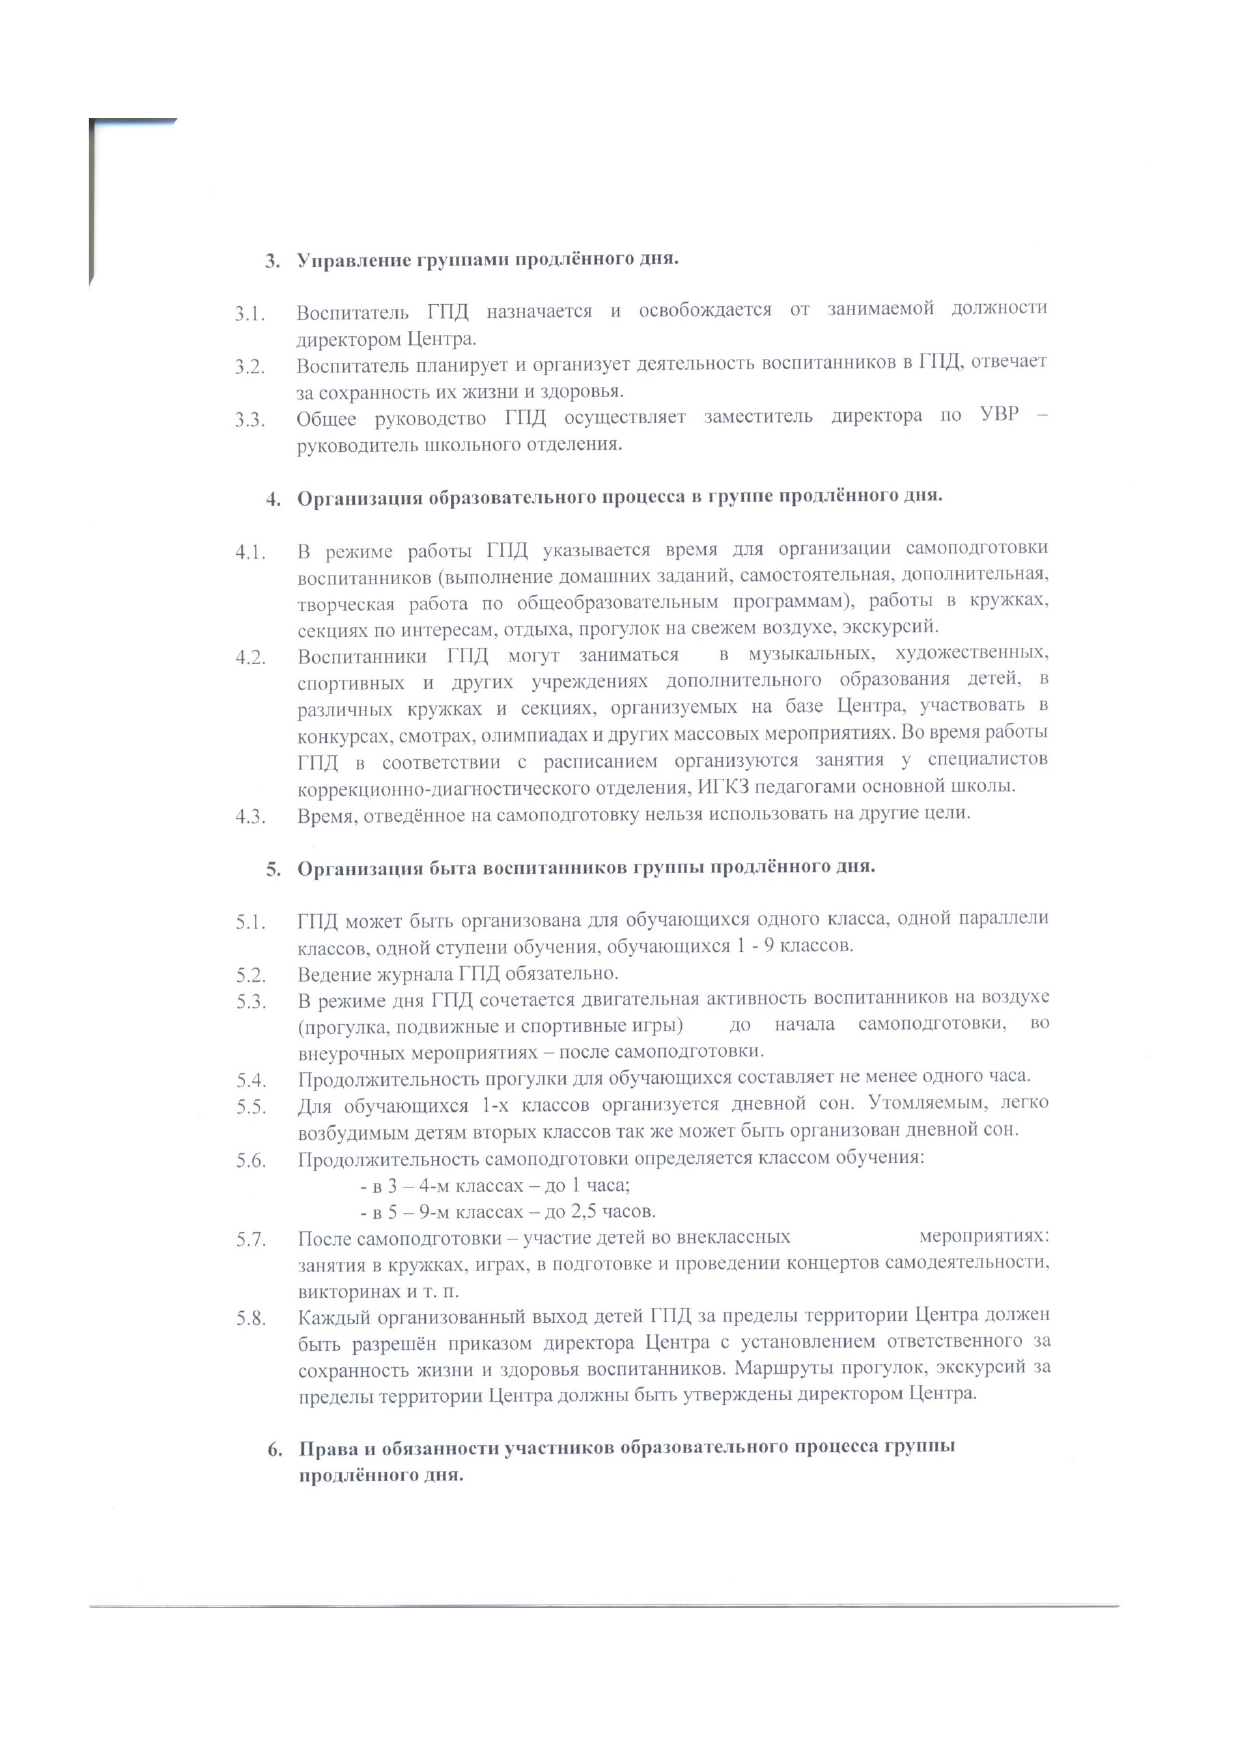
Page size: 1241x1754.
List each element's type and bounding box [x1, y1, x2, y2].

picture [88, 118, 1152, 1608]
